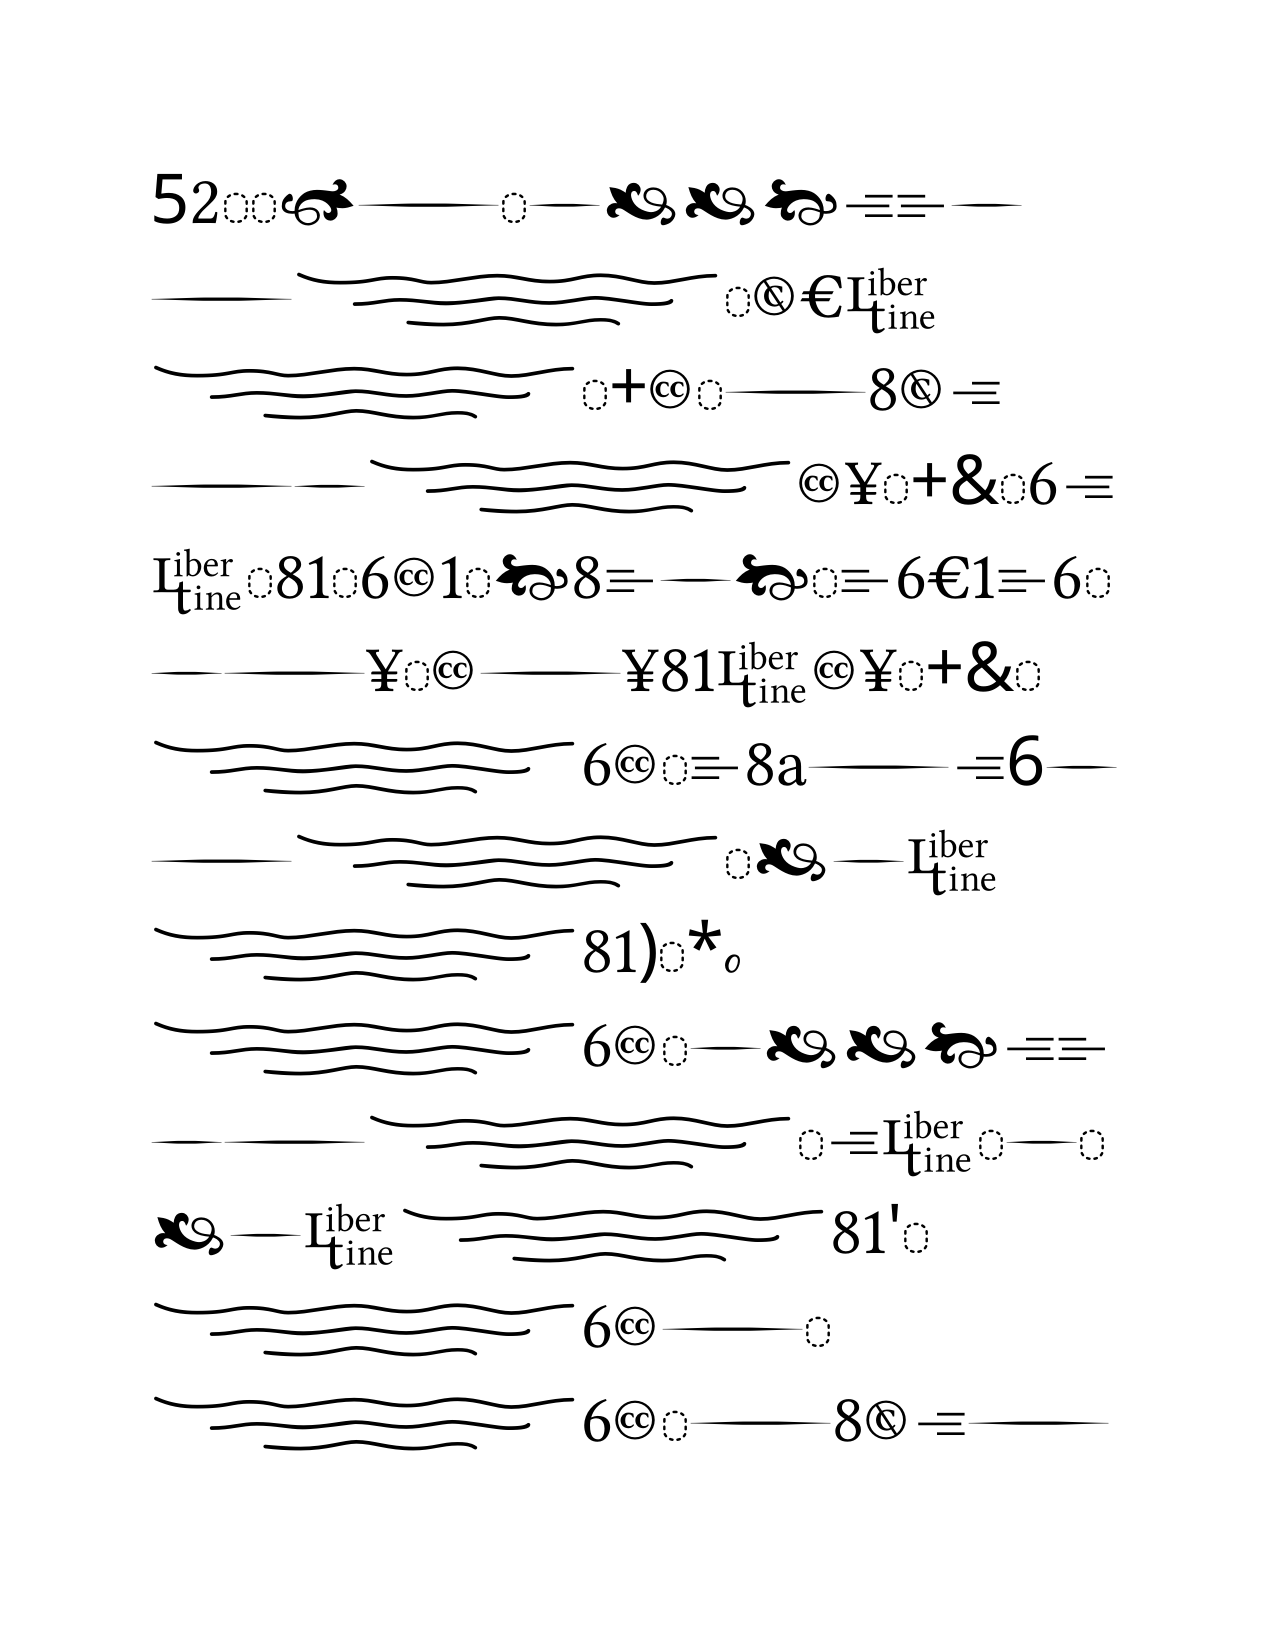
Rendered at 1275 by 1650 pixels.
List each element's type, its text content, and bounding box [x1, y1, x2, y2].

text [150, 993, 1125, 1461]
text 5++&+&6)* [150, 150, 1125, 993]
